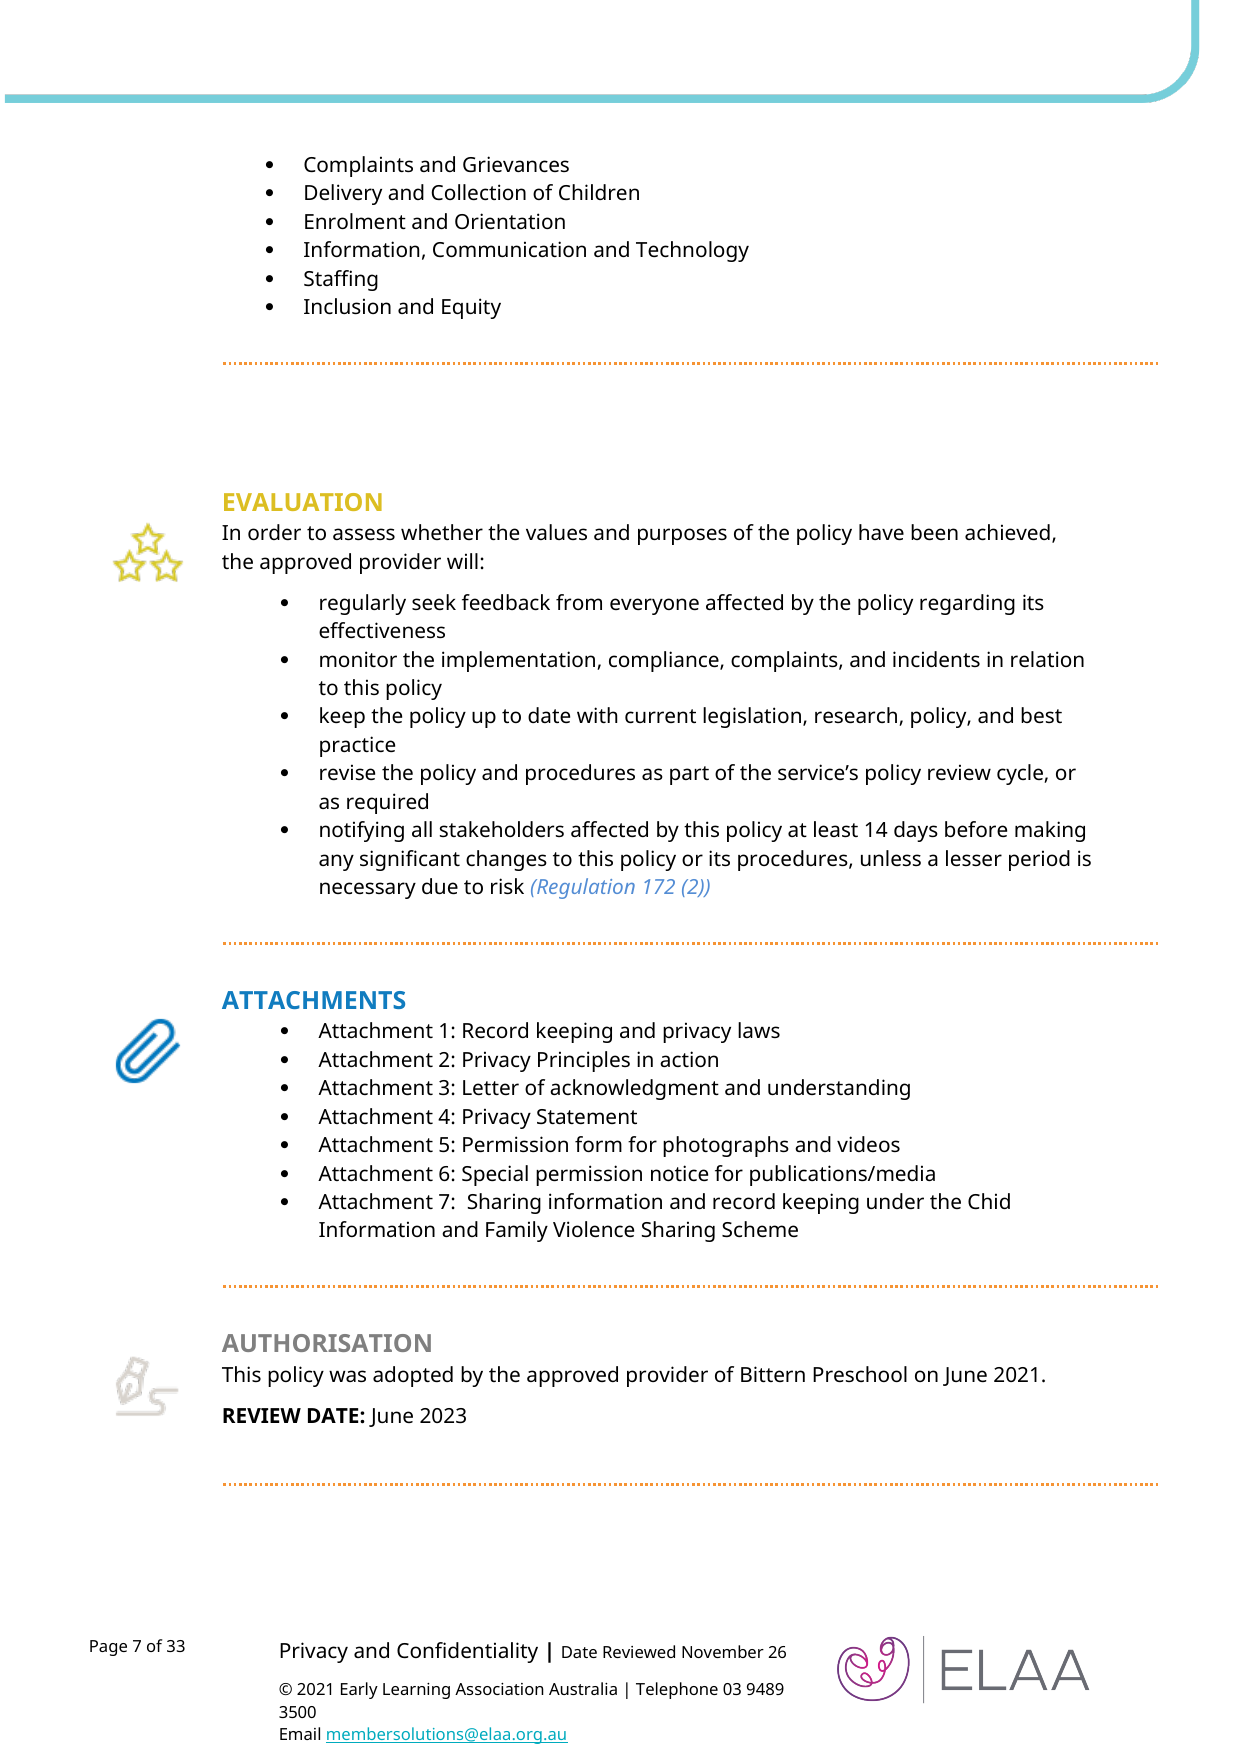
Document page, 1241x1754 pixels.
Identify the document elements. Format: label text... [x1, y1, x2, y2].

text Evaluation [222, 484, 1093, 518]
text This policy was adopted by the approved provider of on June 2021. [222, 1360, 1093, 1388]
text Authorisation [222, 1326, 1093, 1360]
text Attachment 6: Special permission notice for publications/media [281, 1159, 1093, 1187]
text Attachments [222, 982, 1093, 1017]
text revise the policy and procedures as part of the service’s policy review cycle, or as required [281, 758, 1093, 815]
text Attachment 5: Permission form for photographs and videos [281, 1130, 1093, 1159]
text Staffing [266, 264, 1093, 292]
text Attachment 1: Record keeping and privacy laws [281, 1017, 1093, 1045]
text Attachment 4: Privacy Statement [281, 1102, 1093, 1130]
text Attachment 3: Letter of acknowledgment and understanding [281, 1073, 1093, 1102]
text Complaints and Grievances [266, 150, 1093, 178]
text Inclusion and Equity [266, 292, 1093, 321]
text keep the policy up to date with current legislation, research, policy, and best practice [281, 702, 1093, 758]
picture [832, 1633, 1093, 1721]
text REVIEW DATE: June 2023 [222, 1401, 1093, 1429]
text monitor the implementation, compliance, complaints, and incidents in relation to this policy [281, 645, 1093, 702]
text Attachment 2: Privacy Principles in action [281, 1045, 1093, 1073]
text notifying all stakeholders affected by this policy at least 14 days before making any significant changes to this policy or its procedures, unless a lesser period is necessary due to risk (Regulation 172 (2)) [281, 815, 1093, 901]
text regularly seek feedback from everyone affected by the policy regarding its effectiveness [281, 588, 1093, 645]
picture [79, 1318, 216, 1455]
text Enrolment and Orientation [266, 207, 1093, 235]
picture [106, 514, 185, 584]
picture [79, 982, 216, 1119]
text Information, Communication and Technology [266, 235, 1093, 264]
picture [4, 0, 1241, 126]
text Delivery and Collection of Children [266, 178, 1093, 207]
text In order to assess whether the values and purposes of the policy have been achieved, the approved provider will: [222, 518, 1093, 575]
text Attachment 7: Sharing information and record keeping under the Chid Information and Family Violence Sharing Scheme [281, 1187, 1093, 1244]
